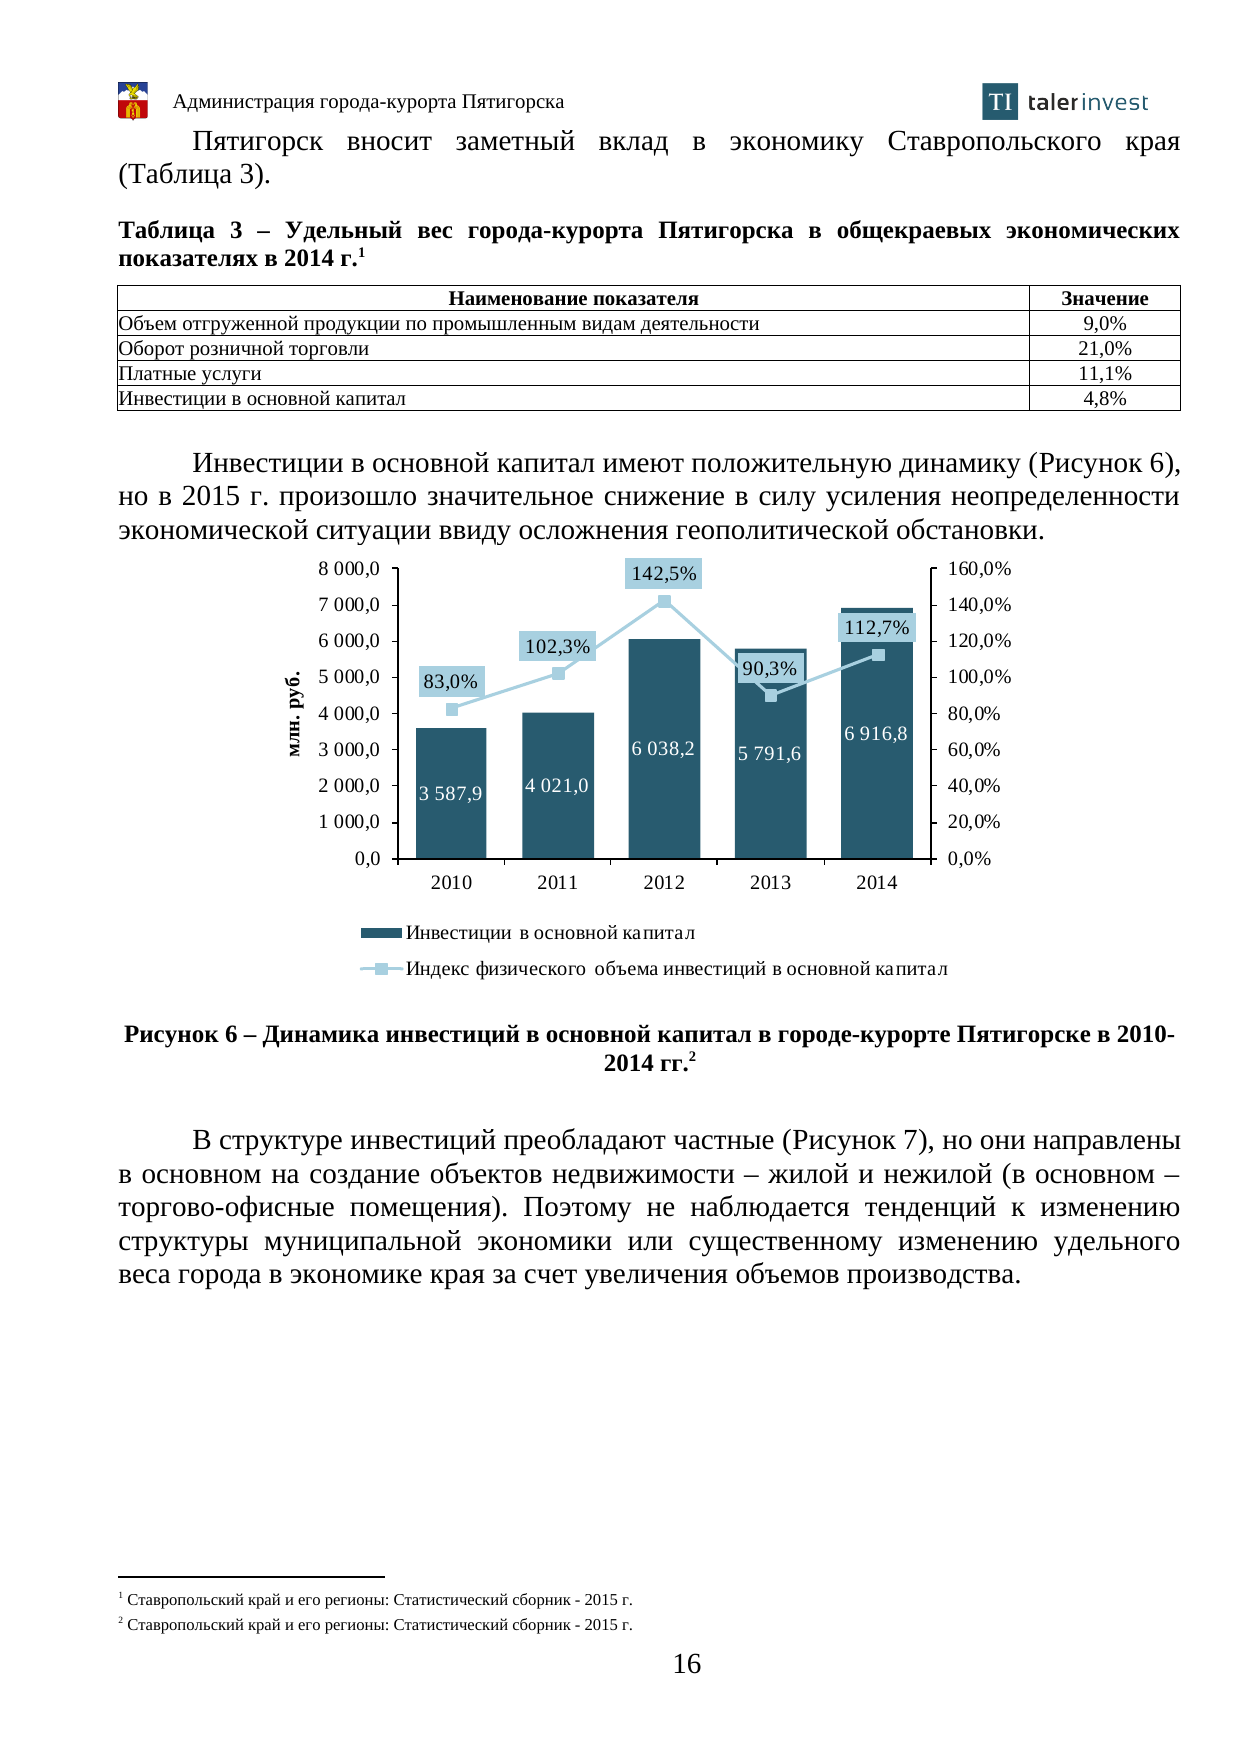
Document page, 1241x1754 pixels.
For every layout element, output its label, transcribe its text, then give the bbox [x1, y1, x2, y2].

table_header Наименование показателя [118, 286, 1029, 310]
table_cell 4,8% [1030, 386, 1180, 410]
picture [118, 82, 148, 121]
picture [982, 83, 1148, 120]
table_cell 21,0% [1030, 336, 1180, 360]
text Рисунок 6 – Динамика инвестиций в основной капитал в городе-курорте Пятигорске в 2010-2014 гг. [118, 1019, 1181, 1076]
table_cell 11,1% [1030, 361, 1180, 385]
table_header Значение [1030, 286, 1180, 310]
table_cell Платные услуги [118, 361, 1029, 385]
table_cell Оборот розничной торговли [118, 336, 1029, 360]
table_cell Инвестиции в основной капитал [118, 386, 1029, 410]
text Таблица 3 – Удельный вес города-курорта Пятигорска в общекраевых экономических показателях в 2014 г. [118, 215, 1181, 272]
table_cell 9,0% [1030, 311, 1180, 335]
table_cell Объем отгруженной продукции по промышленным видам деятельности [118, 311, 1029, 335]
